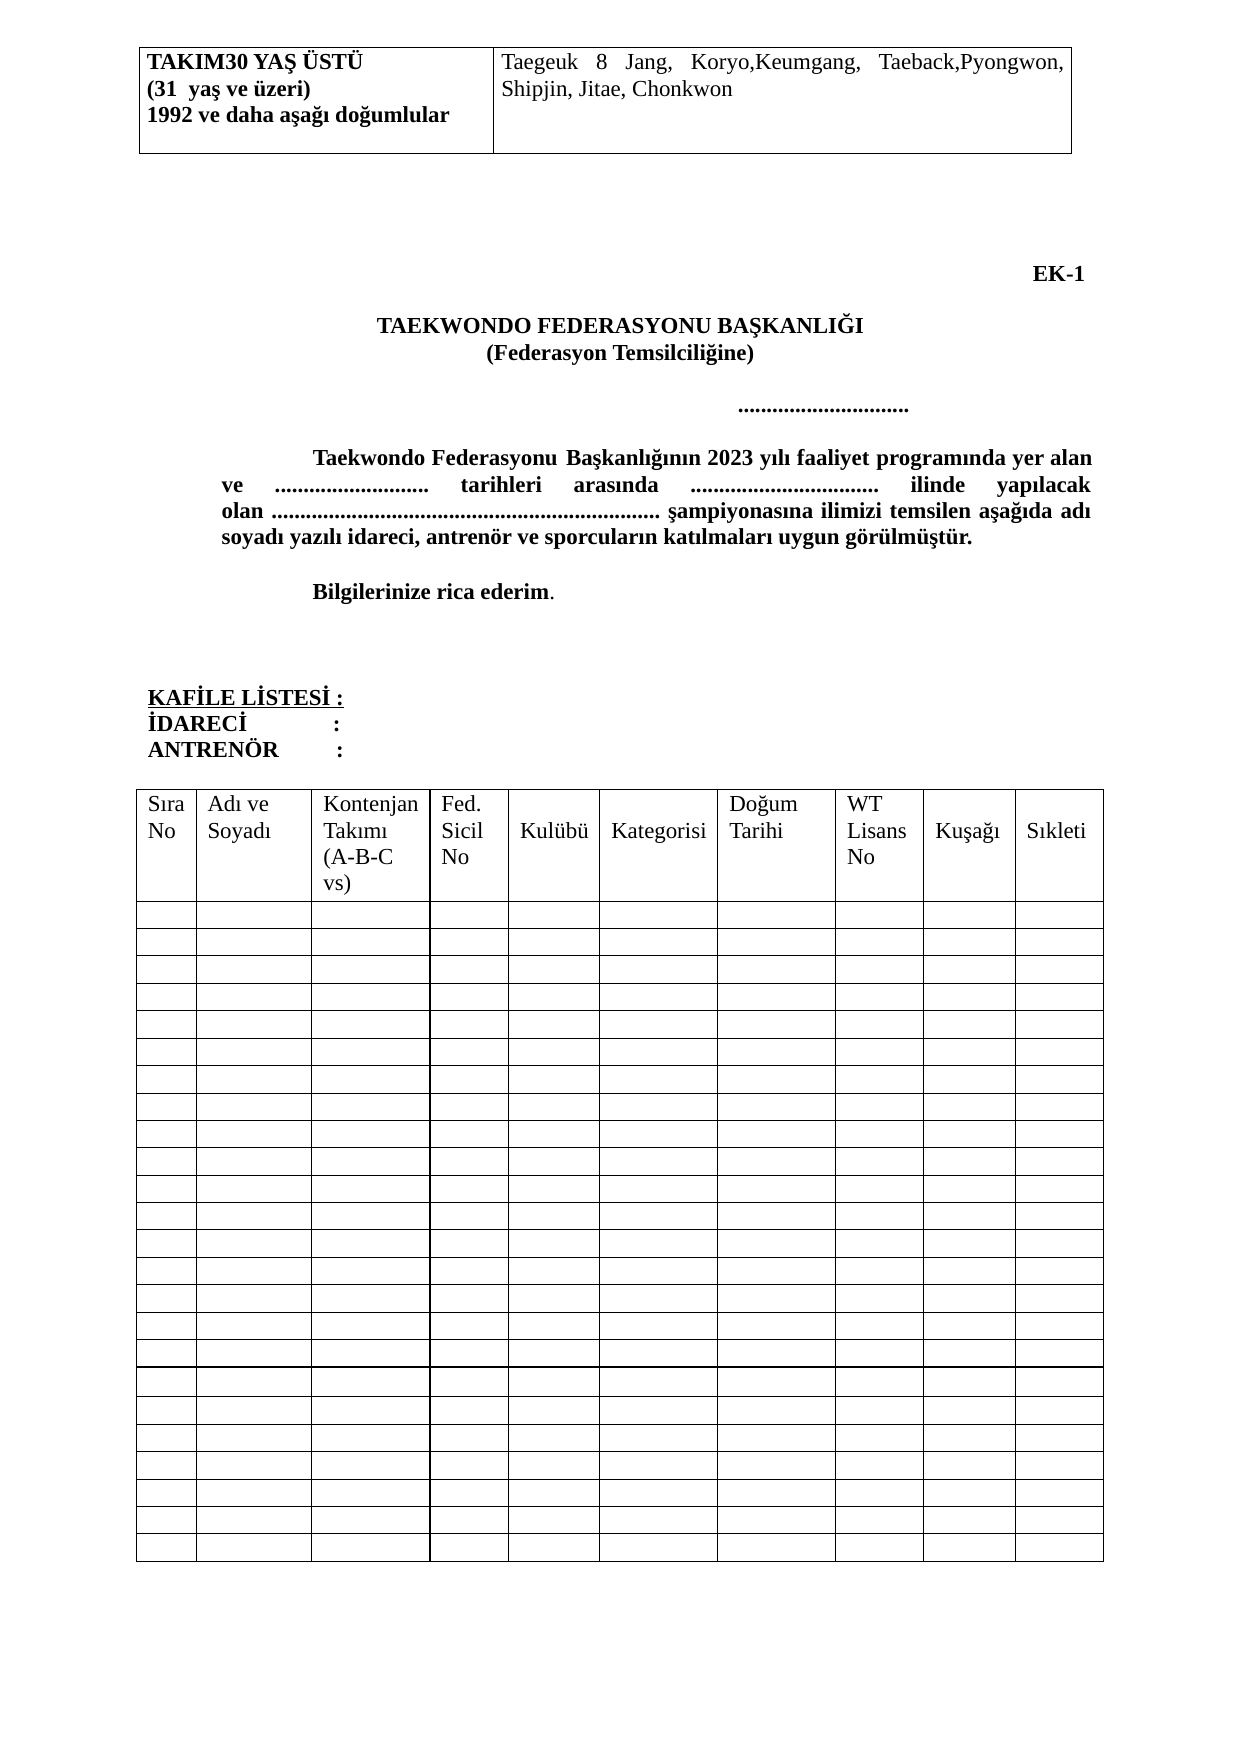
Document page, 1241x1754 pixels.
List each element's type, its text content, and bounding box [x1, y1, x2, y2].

table_cell [137, 1121, 196, 1147]
table_cell [431, 1094, 508, 1120]
table_cell [836, 1368, 923, 1396]
table_cell [836, 1425, 923, 1451]
table_cell [312, 1011, 429, 1038]
table_cell [137, 984, 196, 1010]
table_cell [1016, 1313, 1103, 1339]
table_cell [197, 1230, 311, 1257]
table_cell [312, 1340, 429, 1366]
table_cell [924, 1176, 1015, 1202]
table_cell [137, 929, 196, 955]
table_cell [924, 1039, 1015, 1065]
table_cell [431, 1148, 508, 1174]
table_cell [836, 1507, 923, 1533]
table_cell [509, 1368, 599, 1396]
table_cell [197, 1452, 311, 1478]
table_cell [924, 1230, 1015, 1257]
text EK-1 [1033, 260, 1092, 286]
table_cell [509, 929, 599, 955]
table_header Sıkleti [1016, 790, 1103, 901]
table_cell [924, 1480, 1015, 1506]
table_cell [924, 1397, 1015, 1424]
table_cell [509, 1285, 599, 1312]
table_cell [197, 1039, 311, 1065]
table_cell [509, 1176, 599, 1202]
table_cell [718, 1258, 835, 1284]
table_cell [600, 1368, 717, 1396]
table_cell [718, 1425, 835, 1451]
table_cell [600, 1452, 717, 1478]
table_cell [718, 1176, 835, 1202]
table_cell [600, 1011, 717, 1038]
table_cell [1016, 1285, 1103, 1312]
table_cell [924, 1340, 1015, 1366]
table_cell [312, 1480, 429, 1506]
text ANTRENÖR : [148, 737, 1092, 763]
text İDARECİ : [148, 710, 1092, 737]
table_cell [197, 1011, 311, 1038]
text .............................. [185, 392, 1092, 418]
table_cell [312, 929, 429, 955]
table_cell [509, 1066, 599, 1092]
table_cell [137, 902, 196, 928]
table_cell [431, 1285, 508, 1312]
table_cell [1016, 902, 1103, 928]
table_cell [197, 1534, 311, 1561]
table_cell [197, 956, 311, 983]
text (Federasyon Temsilciliğine) [148, 339, 1092, 365]
table_cell [836, 1011, 923, 1038]
table_cell [137, 1011, 196, 1038]
table_cell [600, 1313, 717, 1339]
table_cell [137, 1094, 196, 1120]
table_cell [718, 956, 835, 983]
table_cell [836, 902, 923, 928]
table_cell [718, 1011, 835, 1038]
table_cell [836, 1534, 923, 1561]
table_cell [431, 1534, 508, 1561]
table_cell [1016, 1203, 1103, 1229]
table_cell [137, 1148, 196, 1174]
table_cell [600, 1066, 717, 1092]
table_cell [509, 1094, 599, 1120]
table_cell [1016, 1121, 1103, 1147]
table_cell [197, 902, 311, 928]
table_cell [312, 1507, 429, 1533]
table_cell [924, 1425, 1015, 1451]
table_cell [431, 1368, 508, 1396]
table_cell [137, 1039, 196, 1065]
table_cell [718, 1230, 835, 1257]
table_cell [718, 1452, 835, 1478]
table_cell [509, 1148, 599, 1174]
table_cell [1016, 984, 1103, 1010]
table_cell [197, 1480, 311, 1506]
table_cell [924, 1094, 1015, 1120]
table_cell [312, 1094, 429, 1120]
table_cell [600, 1285, 717, 1312]
table_cell [1016, 1452, 1103, 1478]
table_header Fed. Sicil No [431, 790, 508, 901]
table_header Adı ve Soyadı [197, 790, 311, 901]
table_cell [924, 1066, 1015, 1092]
table_cell [836, 1094, 923, 1120]
text Bilgilerinize rica ederim. [259, 578, 1092, 605]
table_cell [312, 1230, 429, 1257]
table_cell [137, 1203, 196, 1229]
table_cell [1016, 1480, 1103, 1506]
table_header Kuşağı [924, 790, 1015, 901]
table_cell [312, 1425, 429, 1451]
table_cell [600, 929, 717, 955]
table_cell [197, 984, 311, 1010]
table_cell [137, 1340, 196, 1366]
table_cell [197, 1258, 311, 1284]
table_cell [836, 1313, 923, 1339]
table_cell [718, 1094, 835, 1120]
table_cell [836, 1452, 923, 1478]
table_cell [600, 1340, 717, 1366]
table_cell [312, 1203, 429, 1229]
table_cell [718, 902, 835, 928]
table_cell [600, 1507, 717, 1533]
table_cell [312, 1066, 429, 1092]
table_cell [197, 1285, 311, 1312]
table_cell [1016, 1507, 1103, 1533]
table_cell [197, 1121, 311, 1147]
table_cell [836, 1148, 923, 1174]
table_cell [431, 1397, 508, 1424]
table_cell [431, 1230, 508, 1257]
table_cell [836, 1285, 923, 1312]
table_cell [312, 1258, 429, 1284]
table_cell [312, 1121, 429, 1147]
table_header Sıra No [137, 790, 196, 901]
table_cell [924, 956, 1015, 983]
table_cell [509, 956, 599, 983]
table_cell [924, 902, 1015, 928]
table_cell [836, 1066, 923, 1092]
table_cell [718, 1121, 835, 1147]
table_cell [197, 1425, 311, 1451]
table_cell [197, 1176, 311, 1202]
table_cell [1016, 1176, 1103, 1202]
table_cell [431, 1313, 508, 1339]
table_cell [431, 1507, 508, 1533]
table_cell [924, 929, 1015, 955]
table_cell [509, 1203, 599, 1229]
table_cell [137, 1534, 196, 1561]
table_cell [600, 1534, 717, 1561]
table_cell [137, 956, 196, 983]
table_cell [924, 1507, 1015, 1533]
table_cell [600, 1230, 717, 1257]
table_cell [924, 1285, 1015, 1312]
table_cell [312, 1452, 429, 1478]
table_cell [924, 984, 1015, 1010]
table_cell [197, 1368, 311, 1396]
table_cell [431, 1452, 508, 1478]
table_cell [924, 1534, 1015, 1561]
table_cell [1016, 929, 1103, 955]
table_cell [1016, 1230, 1103, 1257]
table_cell [197, 929, 311, 955]
table_cell [431, 1425, 508, 1451]
table_cell [431, 956, 508, 983]
table_cell [600, 1203, 717, 1229]
text Taekwondo Federasyonu Başkanlığının 2023 yılı faaliyet programında yer alan ve ........................... tarihleri arasında ................................. ilinde yapılacak olan .................................................................... şampiyonasına ilimizi temsilen aşağıda adı soyadı yazılı idareci, antrenör ve sporcuların katılmaları uygun görülmüştür. [221, 444, 1092, 550]
table_cell [509, 1039, 599, 1065]
table_cell [197, 1507, 311, 1533]
table_cell [431, 1203, 508, 1229]
table_cell [836, 1203, 923, 1229]
table_cell [312, 1148, 429, 1174]
table_cell [600, 1148, 717, 1174]
table_cell [600, 1176, 717, 1202]
table_cell [1016, 1534, 1103, 1561]
table_cell [137, 1425, 196, 1451]
table_cell [312, 956, 429, 983]
table_cell [509, 1480, 599, 1506]
table_cell [431, 1011, 508, 1038]
table_cell [509, 1340, 599, 1366]
table_cell [1016, 1425, 1103, 1451]
table_cell [312, 1176, 429, 1202]
table_cell [718, 1507, 835, 1533]
table_cell [600, 1480, 717, 1506]
table_cell [137, 1230, 196, 1257]
table_cell [197, 1066, 311, 1092]
table_cell [509, 1121, 599, 1147]
table_cell [137, 1258, 196, 1284]
table_cell [197, 1313, 311, 1339]
table_cell [600, 902, 717, 928]
table_cell [600, 1425, 717, 1451]
table_cell [718, 1368, 835, 1396]
table_cell [718, 1397, 835, 1424]
table_cell [1016, 1368, 1103, 1396]
table_cell [600, 984, 717, 1010]
table_cell [600, 1039, 717, 1065]
table_cell [600, 1258, 717, 1284]
table_cell [600, 1094, 717, 1120]
table_cell [1016, 1340, 1103, 1366]
table_cell [1016, 1397, 1103, 1424]
table_cell [509, 902, 599, 928]
table_cell [431, 1258, 508, 1284]
table_cell [836, 1258, 923, 1284]
table_cell [924, 1258, 1015, 1284]
table_cell [137, 1397, 196, 1424]
table_cell [600, 1397, 717, 1424]
table_cell [836, 1397, 923, 1424]
table_cell [431, 929, 508, 955]
table_cell [924, 1203, 1015, 1229]
table_cell [718, 1340, 835, 1366]
table_cell [718, 1480, 835, 1506]
table_cell [836, 1340, 923, 1366]
table_cell [509, 1230, 599, 1257]
table_cell [718, 1285, 835, 1312]
table_cell [836, 929, 923, 955]
table_cell [718, 1534, 835, 1561]
table_cell [1016, 1148, 1103, 1174]
table_cell [431, 1121, 508, 1147]
table_cell [718, 1203, 835, 1229]
table_cell [509, 1452, 599, 1478]
table_cell [431, 1340, 508, 1366]
table_cell [431, 1039, 508, 1065]
table_cell [1016, 1094, 1103, 1120]
table_cell [836, 1039, 923, 1065]
table_cell [509, 1258, 599, 1284]
table_cell [137, 1176, 196, 1202]
table_cell [836, 956, 923, 983]
table_cell [312, 1285, 429, 1312]
table_cell [600, 1121, 717, 1147]
table_cell [1016, 1011, 1103, 1038]
table_cell [836, 1121, 923, 1147]
table_cell [137, 1285, 196, 1312]
table_cell [431, 1176, 508, 1202]
table_cell [137, 1368, 196, 1396]
table_cell TAKIM30 YAŞ ÜSTÜ (31 yaş ve üzeri) 1992 ve daha aşağı doğumlular [140, 48, 493, 153]
table_cell [718, 984, 835, 1010]
table_cell [1016, 1258, 1103, 1284]
table_cell [509, 1397, 599, 1424]
table_cell [312, 1368, 429, 1396]
table_cell [924, 1452, 1015, 1478]
table_cell [836, 984, 923, 1010]
table_cell [312, 1313, 429, 1339]
table_cell [431, 1480, 508, 1506]
table_cell [509, 1425, 599, 1451]
table_cell [509, 984, 599, 1010]
table_cell [718, 1313, 835, 1339]
table_cell [137, 1452, 196, 1478]
table_cell [312, 902, 429, 928]
table_cell [836, 1230, 923, 1257]
table_cell [718, 1039, 835, 1065]
table_cell [509, 1534, 599, 1561]
table_header Kontenjan Takımı (A-B-C vs) [312, 790, 429, 901]
table_cell [718, 1148, 835, 1174]
table_cell [197, 1340, 311, 1366]
table_cell [197, 1148, 311, 1174]
table_cell [312, 1397, 429, 1424]
table_cell [312, 1534, 429, 1561]
table_cell [718, 1066, 835, 1092]
table_cell [924, 1148, 1015, 1174]
table_cell [600, 956, 717, 983]
table_header Kategorisi [600, 790, 717, 901]
table_cell [836, 1480, 923, 1506]
table_cell [1016, 1066, 1103, 1092]
table_cell [431, 902, 508, 928]
table_cell [431, 1066, 508, 1092]
table_cell Taegeuk 8 Jang, Koryo,Keumgang, Taeback,Pyongwon, Shipjin, Jitae, Chonkwon [494, 48, 1071, 153]
table_header WT Lisans No [836, 790, 923, 901]
table_cell [312, 1039, 429, 1065]
table_cell [137, 1313, 196, 1339]
table_cell [137, 1507, 196, 1533]
table_cell [1016, 956, 1103, 983]
table_cell [836, 1176, 923, 1202]
table_cell [924, 1011, 1015, 1038]
table_cell [1016, 1039, 1103, 1065]
table_cell [924, 1313, 1015, 1339]
table_cell [137, 1480, 196, 1506]
table_cell [718, 929, 835, 955]
text TAEKWONDO FEDERASYONU BAŞKANLIĞI [148, 312, 1092, 339]
table_cell [509, 1507, 599, 1533]
table_cell [312, 984, 429, 1010]
table_cell [197, 1203, 311, 1229]
table_cell [509, 1011, 599, 1038]
table_cell [197, 1397, 311, 1424]
table_cell [431, 984, 508, 1010]
text KAFİLE LİSTESİ : [148, 684, 1092, 710]
table_cell [509, 1313, 599, 1339]
table_header Kulübü [509, 790, 599, 901]
table_cell [197, 1094, 311, 1120]
table_header Doğum Tarihi [718, 790, 835, 901]
table_cell [924, 1368, 1015, 1396]
table_cell [137, 1066, 196, 1092]
table_cell [924, 1121, 1015, 1147]
